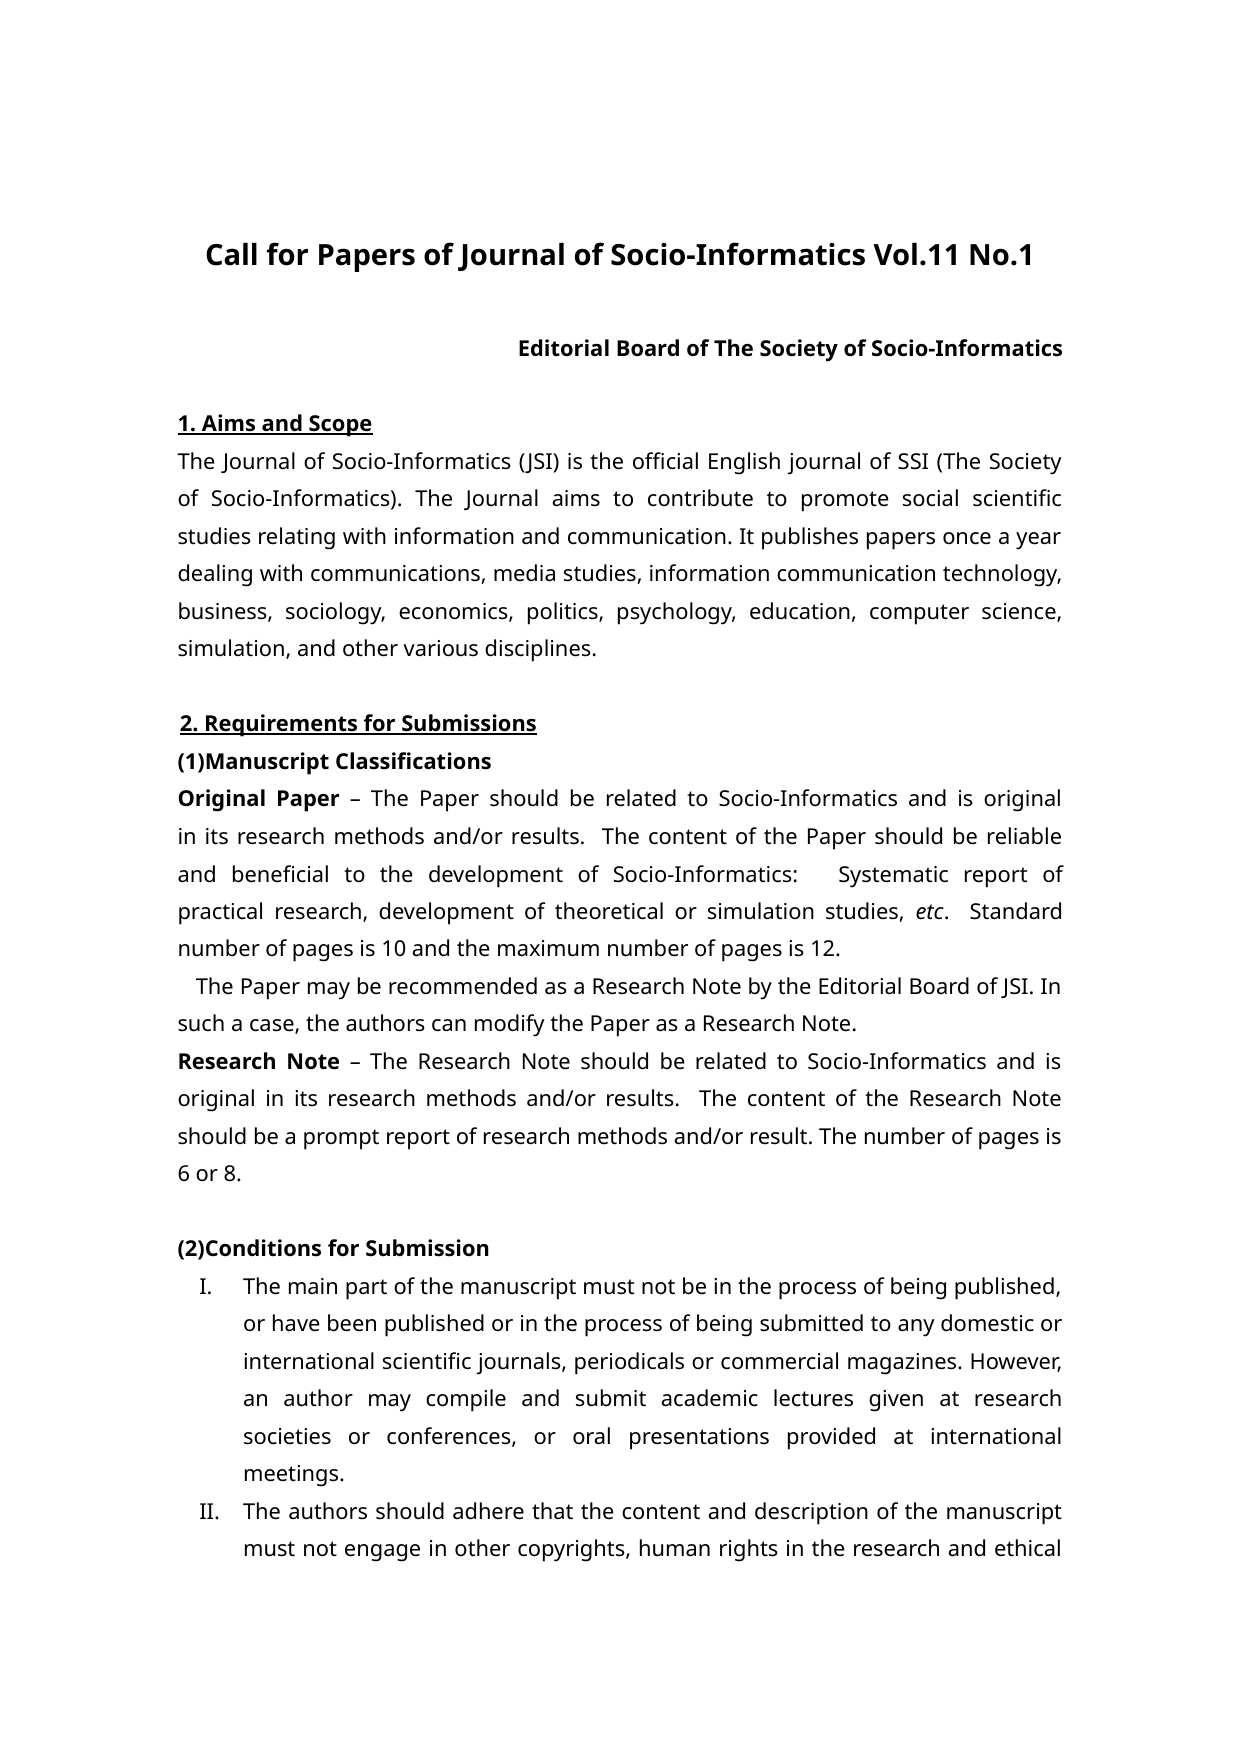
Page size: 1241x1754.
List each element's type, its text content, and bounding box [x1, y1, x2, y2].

text The Paper may be recommended as a Research Note by the Editorial Board of JSI. In such a case, the authors can modify the Paper as a Research Note. [177, 967, 1063, 1042]
text Editorial Board of The Society of Socio-Informatics [177, 329, 1063, 367]
text 2. Requirements for Submissions [179, 704, 1063, 742]
text Research Note – The Research Note should be related to Socio-Informatics and is original in its research methods and/or results. The content of the Research Note should be a prompt report of research methods and/or result. The number of pages is 6 or 8. [177, 1042, 1063, 1192]
text Original Paper – The Paper should be related to Socio-Informatics and is original in its research methods and/or results. The content of the Paper should be reliable and beneficial to the development of Socio-Informatics: Systematic report of practical research, development of theoretical or simulation studies, etc. Standard number of pages is 10 and the maximum number of pages is 12. [177, 779, 1063, 967]
text Call for Papers of Journal of Socio-Informatics Vol.11 No.1 [177, 217, 1063, 292]
text The Journal of Socio-Informatics (JSI) is the official English journal of SSI (The Society of Socio-Informatics). The Journal aims to contribute to promote social scientific studies relating with information and communication. It publishes papers once a year dealing with communications, media studies, information communication technology, business, sociology, economics, politics, psychology, education, computer science, simulation, and other various disciplines. [177, 442, 1063, 667]
list The main part of the manuscript must not be in the process of being published, or have been published or in the process of being submitted to any domestic or international scientific journals, periodicals or commercial magazines. However, an author may compile and submit academic lectures given at research societies or conferences, or oral presentations provided at international meetings. [199, 1267, 1063, 1492]
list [199, 1492, 1063, 1567]
text (2)Conditions for Submission [177, 1229, 1063, 1267]
text (1)Manuscript Classifications [177, 742, 1063, 779]
text 1. Aims and Scope [177, 404, 1063, 442]
